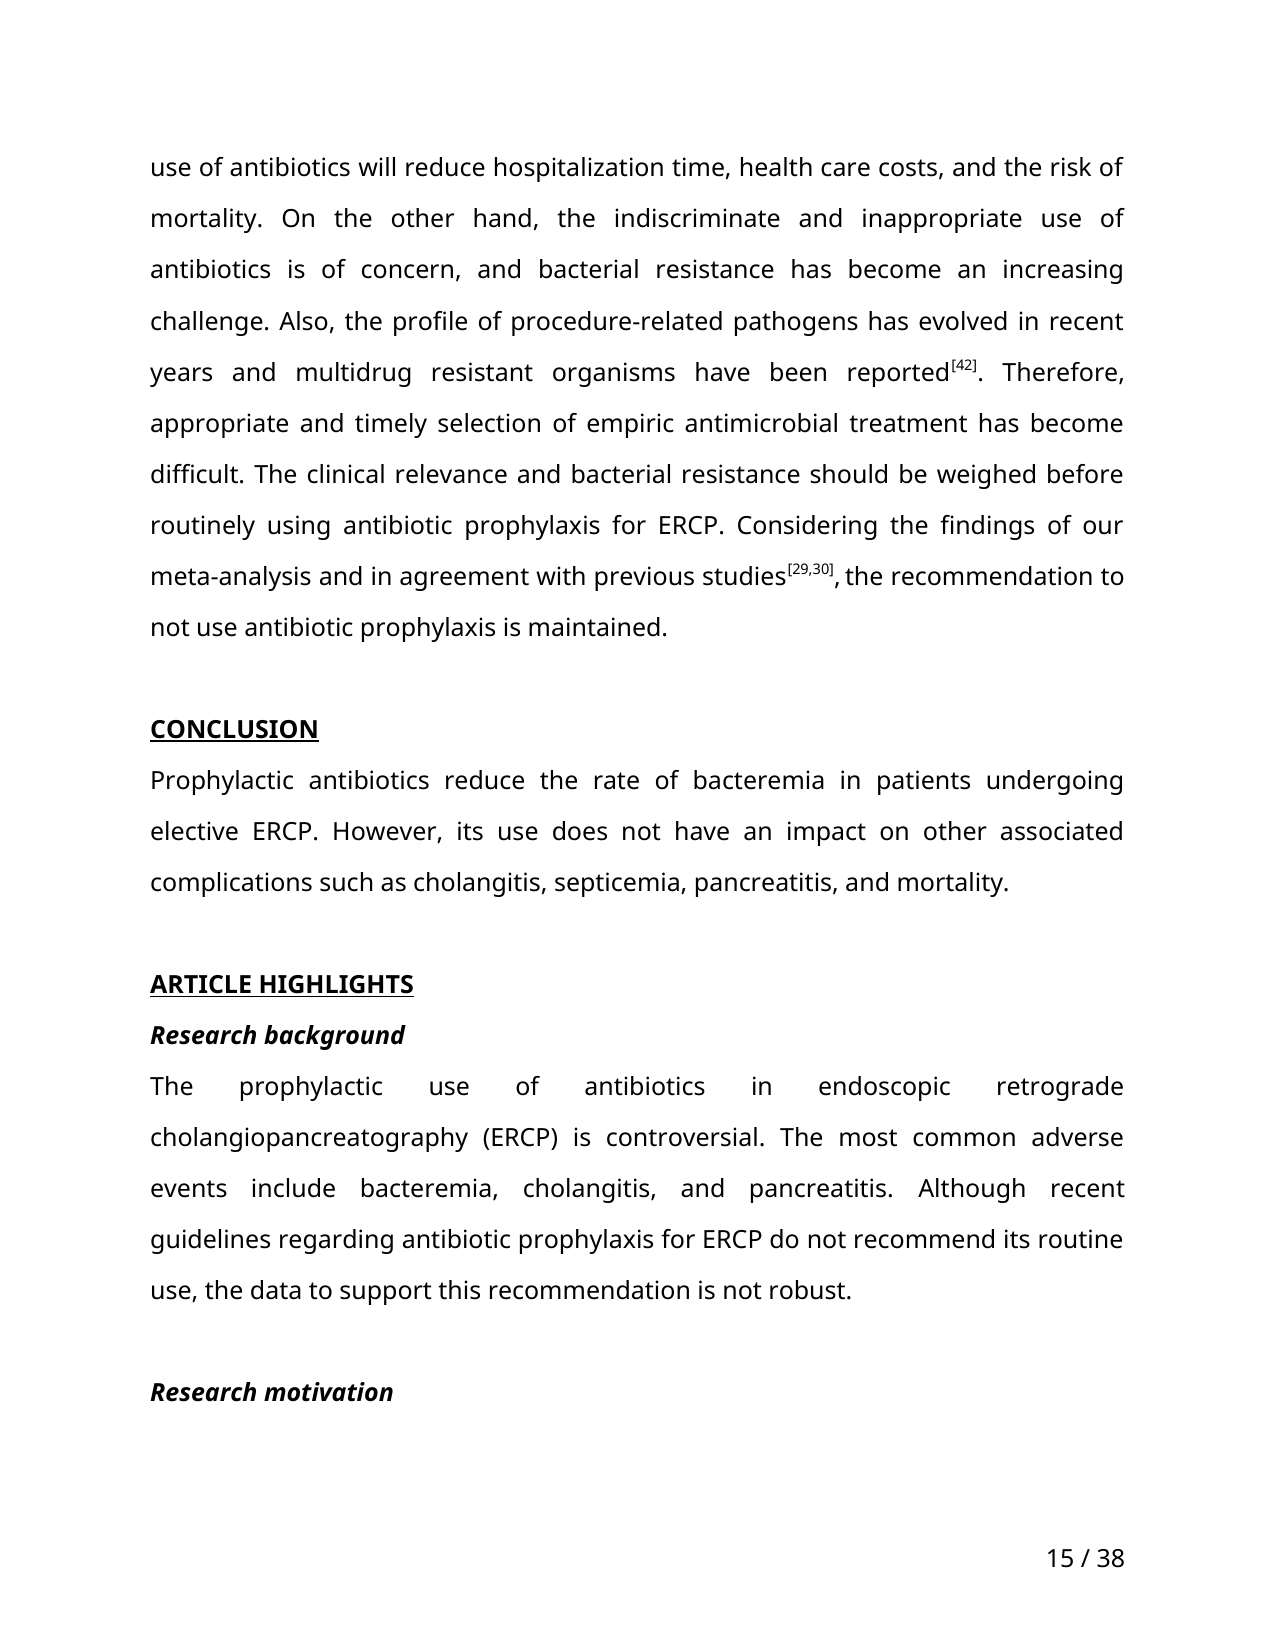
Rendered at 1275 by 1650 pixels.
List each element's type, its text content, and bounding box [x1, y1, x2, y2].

text ARTICLE HIGHLIGHTS [150, 967, 1125, 1001]
text The prophylactic use of antibiotics in endoscopic retrograde cholangiopancreatography (ERCP) is controversial. The most common adverse events include bacteremia, cholangitis, and pancreatitis. Although recent guidelines regarding antibiotic prophylaxis for ERCP do not recommend its routine use, the data to support this recommendation is not robust. [150, 1069, 1125, 1307]
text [150, 150, 1125, 643]
text Research background [150, 1018, 1125, 1052]
text CONCLUSION [150, 711, 1125, 746]
text Prophylactic antibiotics reduce the rate of bacteremia in patients undergoing elective ERCP. However, its use does not have an impact on other associated complications such as cholangitis, septicemia, pancreatitis, and mortality. [150, 762, 1125, 899]
text Research motivation [150, 1375, 1125, 1409]
